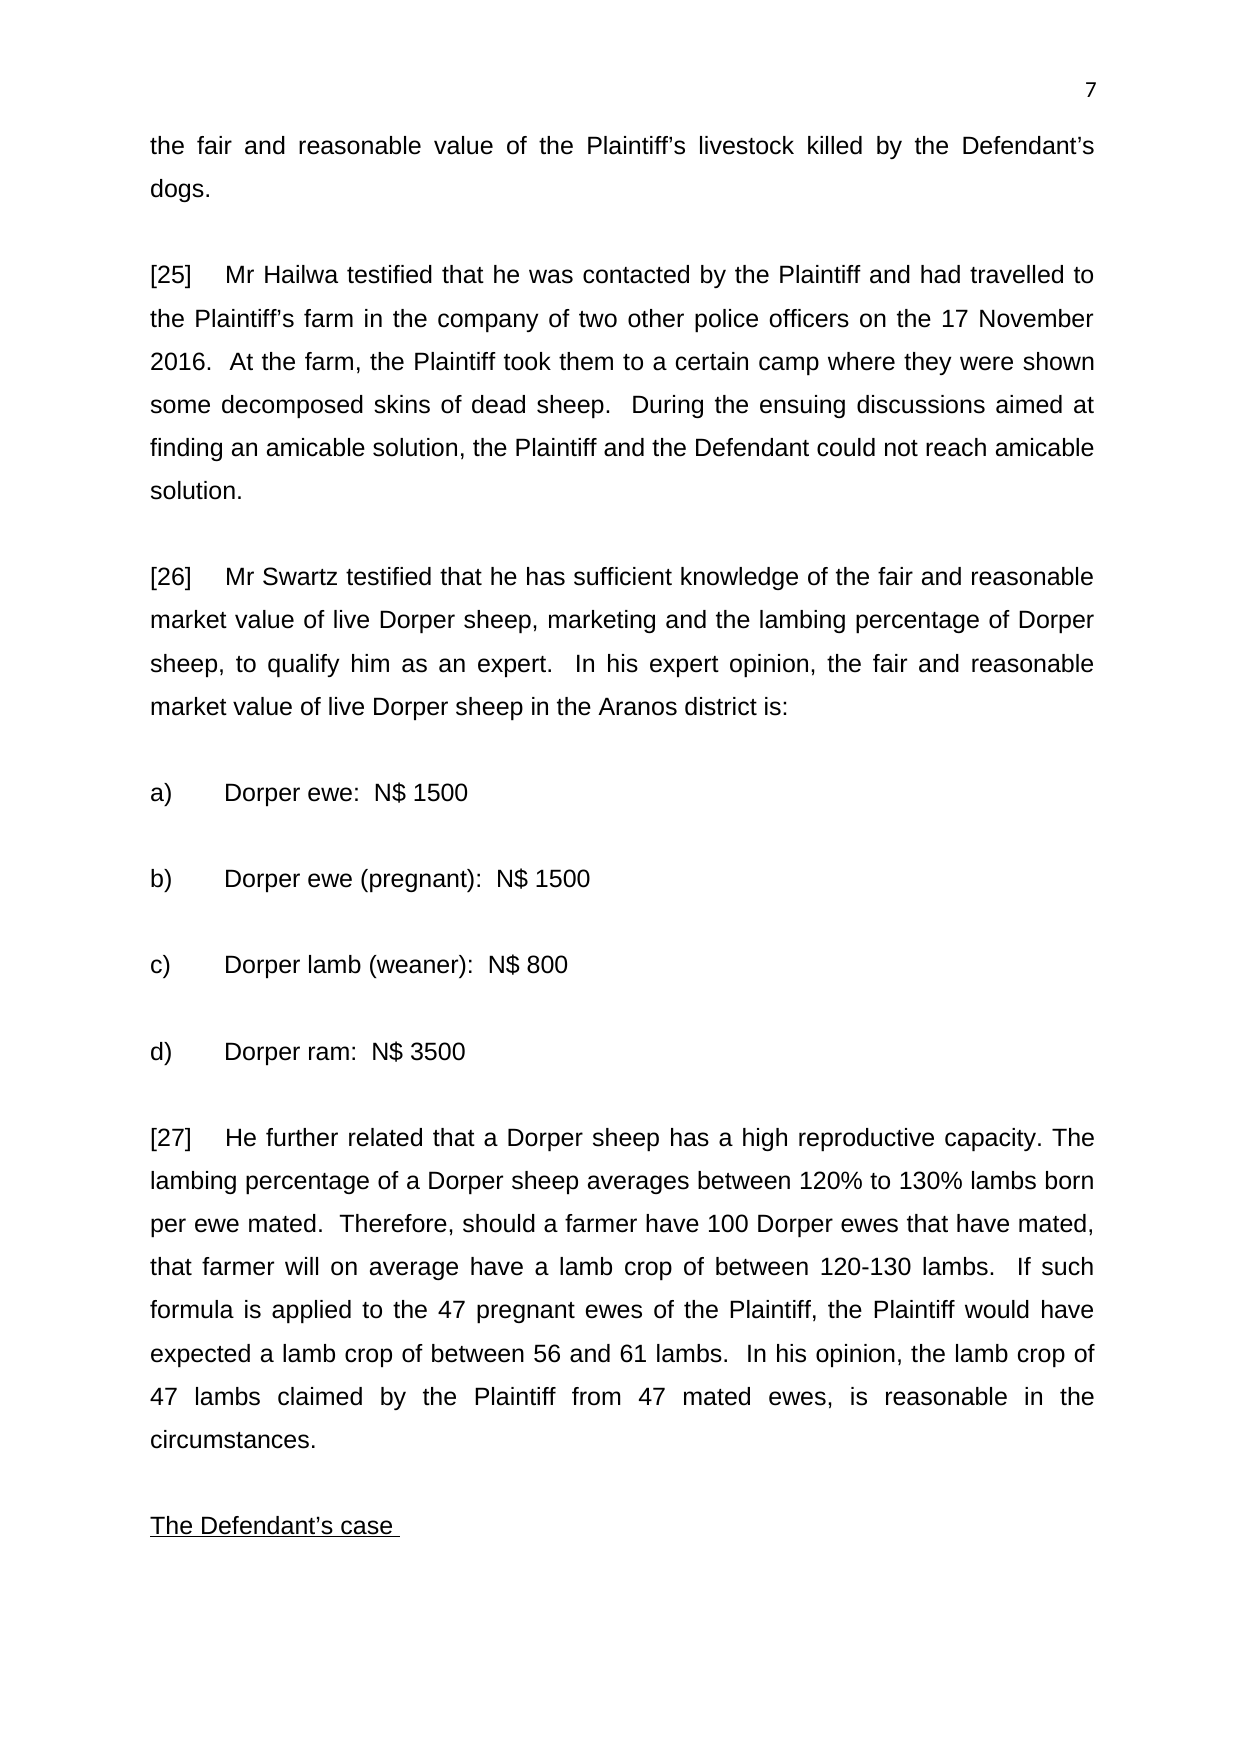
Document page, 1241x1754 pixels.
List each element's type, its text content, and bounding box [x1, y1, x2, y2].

list Dorper ram: N$ 3500 [150, 1037, 1096, 1065]
list Dorper lamb (weaner): N$ 800 [150, 950, 1096, 979]
list Dorper ewe: N$ 1500 [150, 778, 1096, 807]
text [25] Mr Hailwa testified that he was contacted by the Plaintiff and had travelled to the Plaintiff’s farm in the company of two other police officers on the 17 November 2016. At the farm, the Plaintiff took them to a certain camp where they were shown some decomposed skins of dead sheep. During the ensuing discussions aimed at finding an amicable solution, the Plaintiff and the Defendant could not reach amicable solution. [150, 260, 1096, 505]
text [150, 131, 1096, 203]
text The Defendant’s case [150, 1511, 1096, 1540]
text [26] Mr Swartz testified that he has sufficient knowledge of the fair and reasonable market value of live Dorper sheep, marketing and the lambing percentage of Dorper sheep, to qualify him as an expert. In his expert opinion, the fair and reasonable market value of live Dorper sheep in the Aranos district is: [150, 562, 1096, 720]
list Dorper ewe (pregnant): N$ 1500 [150, 864, 1096, 893]
text [27] He further related that a Dorper sheep has a high reproductive capacity. The lambing percentage of a Dorper sheep averages between 120% to 130% lambs born per ewe mated. Therefore, should a farmer have 100 Dorper ewes that have mated, that farmer will on average have a lamb crop of between 120-130 lambs. If such formula is applied to the 47 pregnant ewes of the Plaintiff, the Plaintiff would have expected a lamb crop of between 56 and 61 lambs. In his opinion, the lamb crop of 47 lambs claimed by the Plaintiff from 47 mated ewes, is reasonable in the circumstances. [150, 1123, 1096, 1453]
